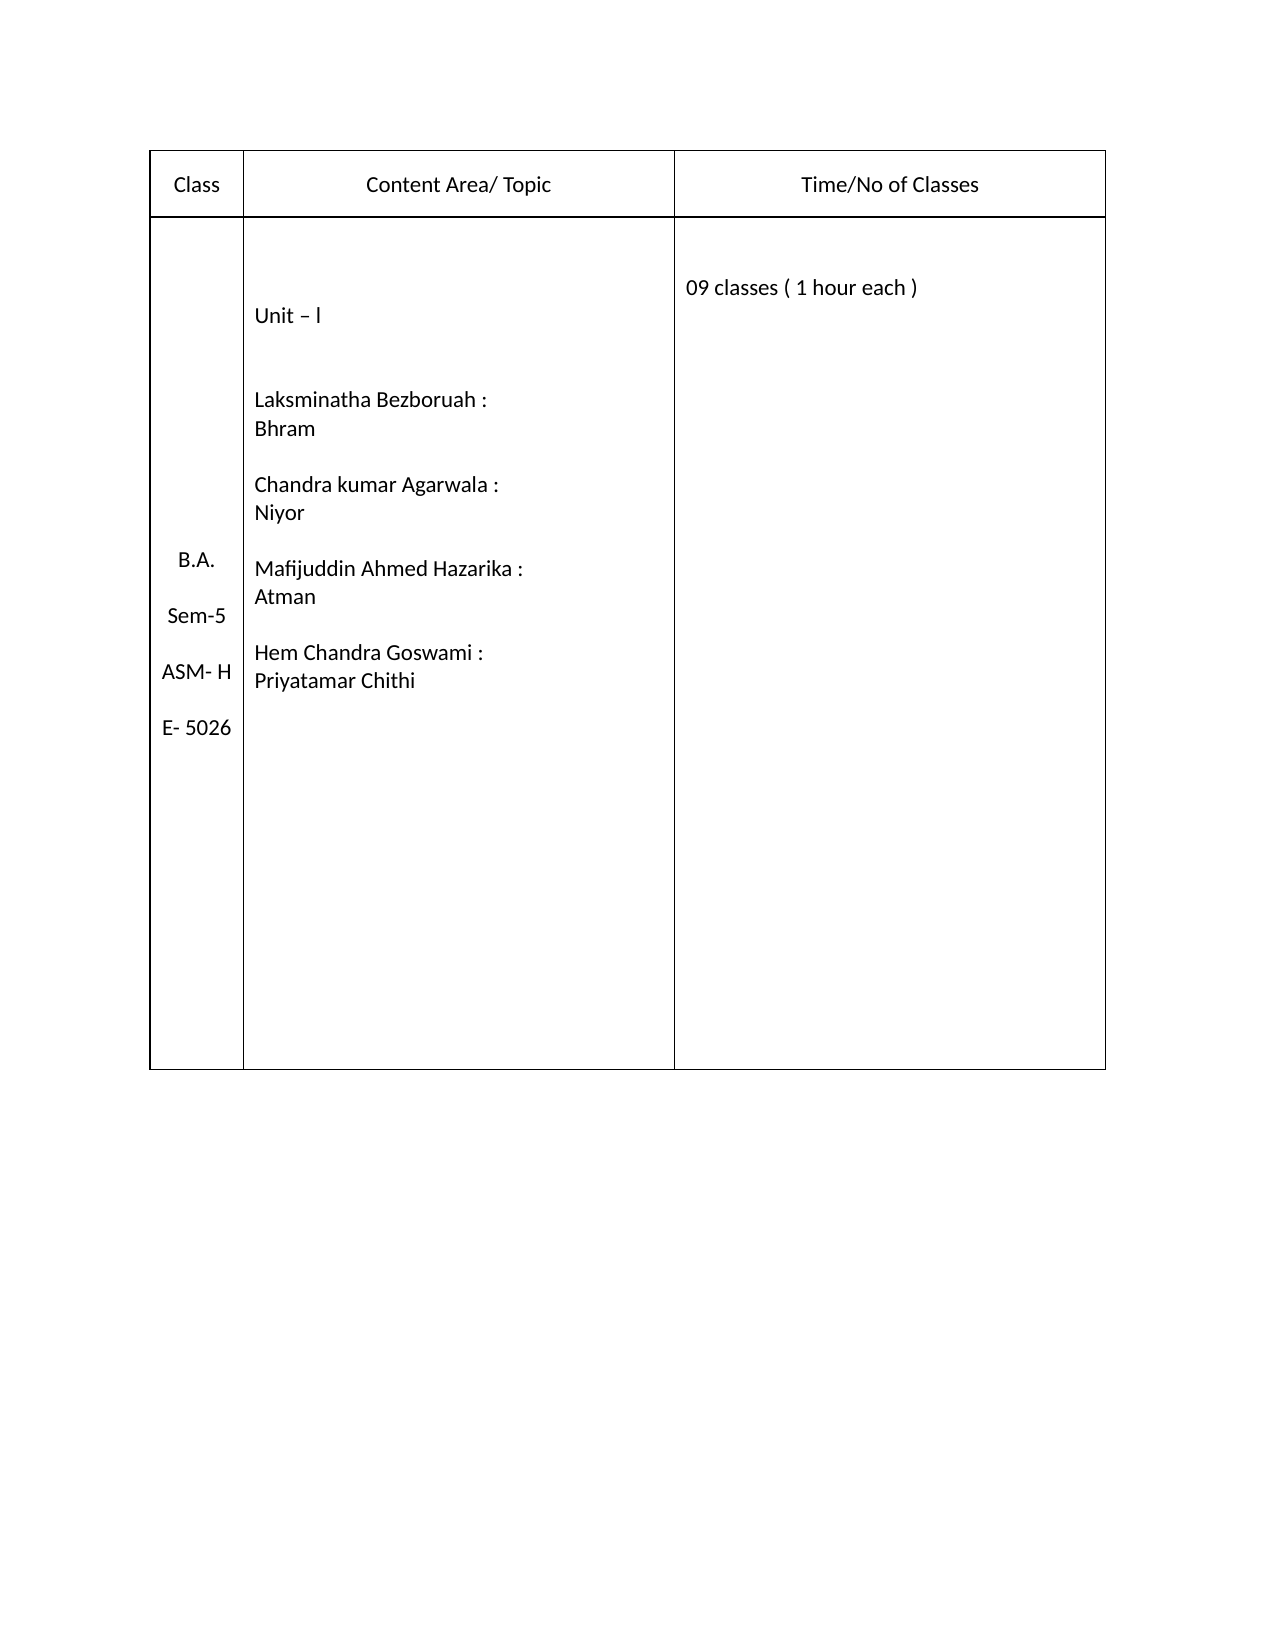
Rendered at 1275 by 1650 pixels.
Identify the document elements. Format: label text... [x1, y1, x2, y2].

table_header Time/No of Classes [675, 151, 1105, 216]
table_header Class [151, 151, 243, 216]
table_cell Unit – l Laksminatha Bezboruah : Bhram Chandra kumar Agarwala : Niyor Mafijuddin Ahmed Hazarika : Atman Hem Chandra Goswami : Priyatamar Chithi [244, 218, 674, 1068]
table_cell B.A. Sem-5 ASM- H E- 5026 [151, 218, 243, 1068]
table_cell 09 classes ( 1 hour each ) [675, 218, 1105, 1068]
table_header Content Area/ Topic [244, 151, 674, 216]
